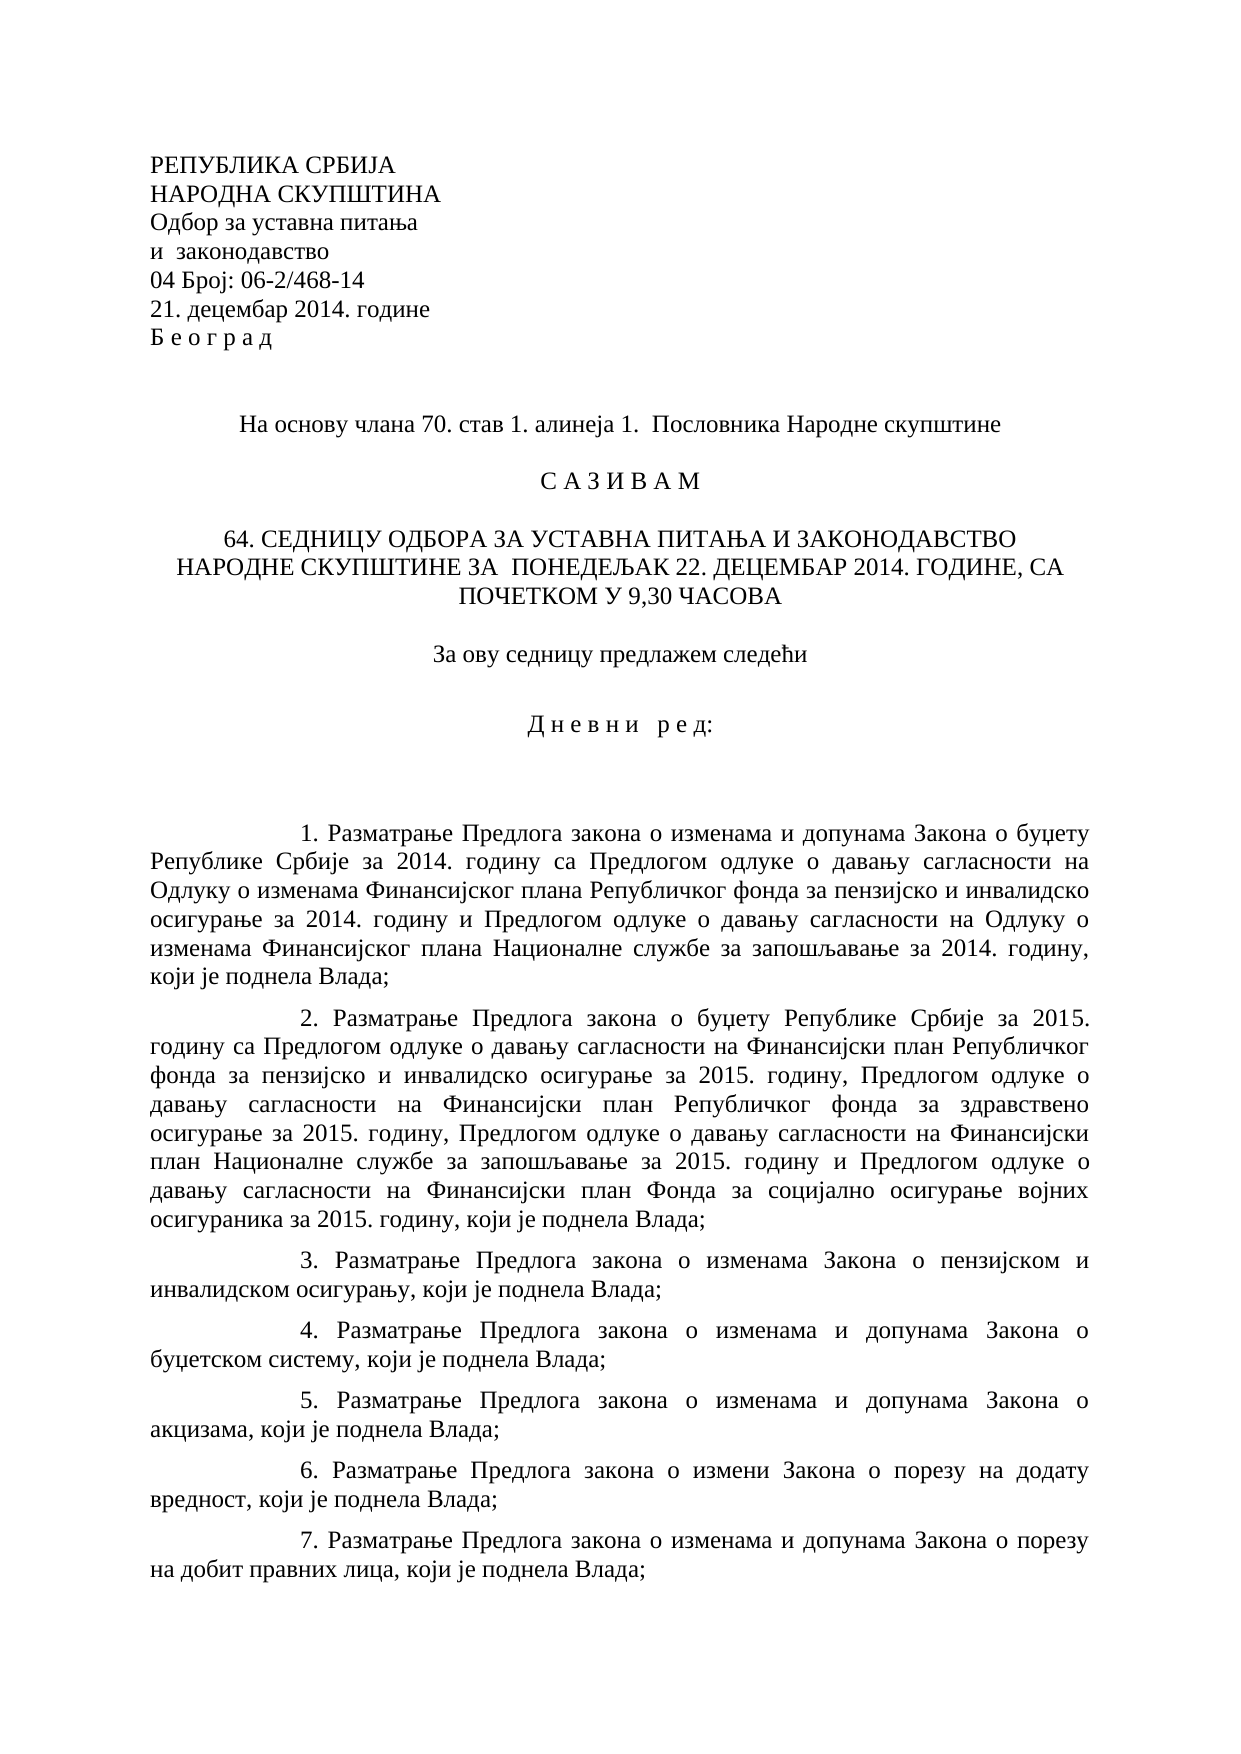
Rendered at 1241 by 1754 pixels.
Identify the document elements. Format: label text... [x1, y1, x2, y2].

text 5. Разматрање Предлога закона о изменама и допунама Закона о акцизама, који је поднела Влада; [150, 1385, 1090, 1443]
text НАРОДНЕ СКУПШТИНЕ ЗА ПОНЕДЕЉАК 22. ДЕЦЕМБАР 2014. ГОДИНЕ, СА ПОЧЕТКОМ У 9,30 ЧАСОВА [150, 552, 1090, 610]
text 04 Број: 06-2/468-14 [150, 265, 1090, 294]
text НАРОДНА СКУПШТИНА [150, 179, 1090, 207]
text С А З И В А М [150, 466, 1090, 495]
text 2. Разматрање Предлога закона о буџету Републике Србије за 2015. годину са Предлогом одлуке о давању сагласности на Финансијски план Републичког фонда за пензијско и инвалидско осигурање за 2015. годину, Предлогом одлуке о давању сагласности на Финансијски план Републичког фонда за здравствено осигурање за 2015. годину, Предлогом одлуке о давању сагласности на Финансијски план Националне службе за запошљавање за 2015. годину и Предлогом одлуке о давању сагласности на Финансијски план Фонда за социјално осигурање војних осигураника за 2015. годину, који је поднела Влада; [150, 1003, 1090, 1233]
text 64. СЕДНИЦУ ОДБОРА ЗА УСТАВНА ПИТАЊА И ЗАКОНОДАВСТВО [150, 524, 1090, 552]
text 1. Разматрање Предлога закона о изменама и допунама Закона о буџету Републике Србије за 2014. годину са Предлогом одлуке о давању сагласности на Одлуку о изменама Финансијског плана Републичког фонда за пензијско и инвалидско осигурање за 2014. годину и Предлогом одлуке о давању сагласности на Одлуку о изменама Финансијског плана Националне службе за запошљавање за 2014. годину, који је поднела Влада; [150, 818, 1090, 990]
text 4. Разматрање Предлога закона о изменама и допунама Закона о буџетском систему, који је поднела Влада; [150, 1315, 1090, 1373]
text За ову седницу предлажем следећи [150, 639, 1090, 667]
text 7. Разматрање Предлога закона о изменама и допунама Закона о порезу на добит правних лица, који је поднела Влада; [150, 1525, 1090, 1583]
text РЕПУБЛИКА СРБИЈА [150, 150, 1090, 179]
text Одбор за уставна питања [150, 207, 1090, 236]
text 3. Разматрање Предлога закона о изменама Закона о пензијском и инвалидском осигурању, који је поднела Влада; [150, 1245, 1090, 1303]
text 6. Разматрање Предлога закона о измени Закона о порезу на додату вредност, који је поднела Влада; [150, 1455, 1090, 1513]
text Д н е в н и р е д: [150, 709, 1090, 737]
text 21. децембар 2014. године [150, 294, 1090, 322]
text На основу члана 70. став 1. алинеја 1. Пословника Народне скупштине [150, 409, 1090, 437]
text и законодавство [150, 236, 1090, 265]
text Б е о г р а д [150, 322, 1090, 351]
